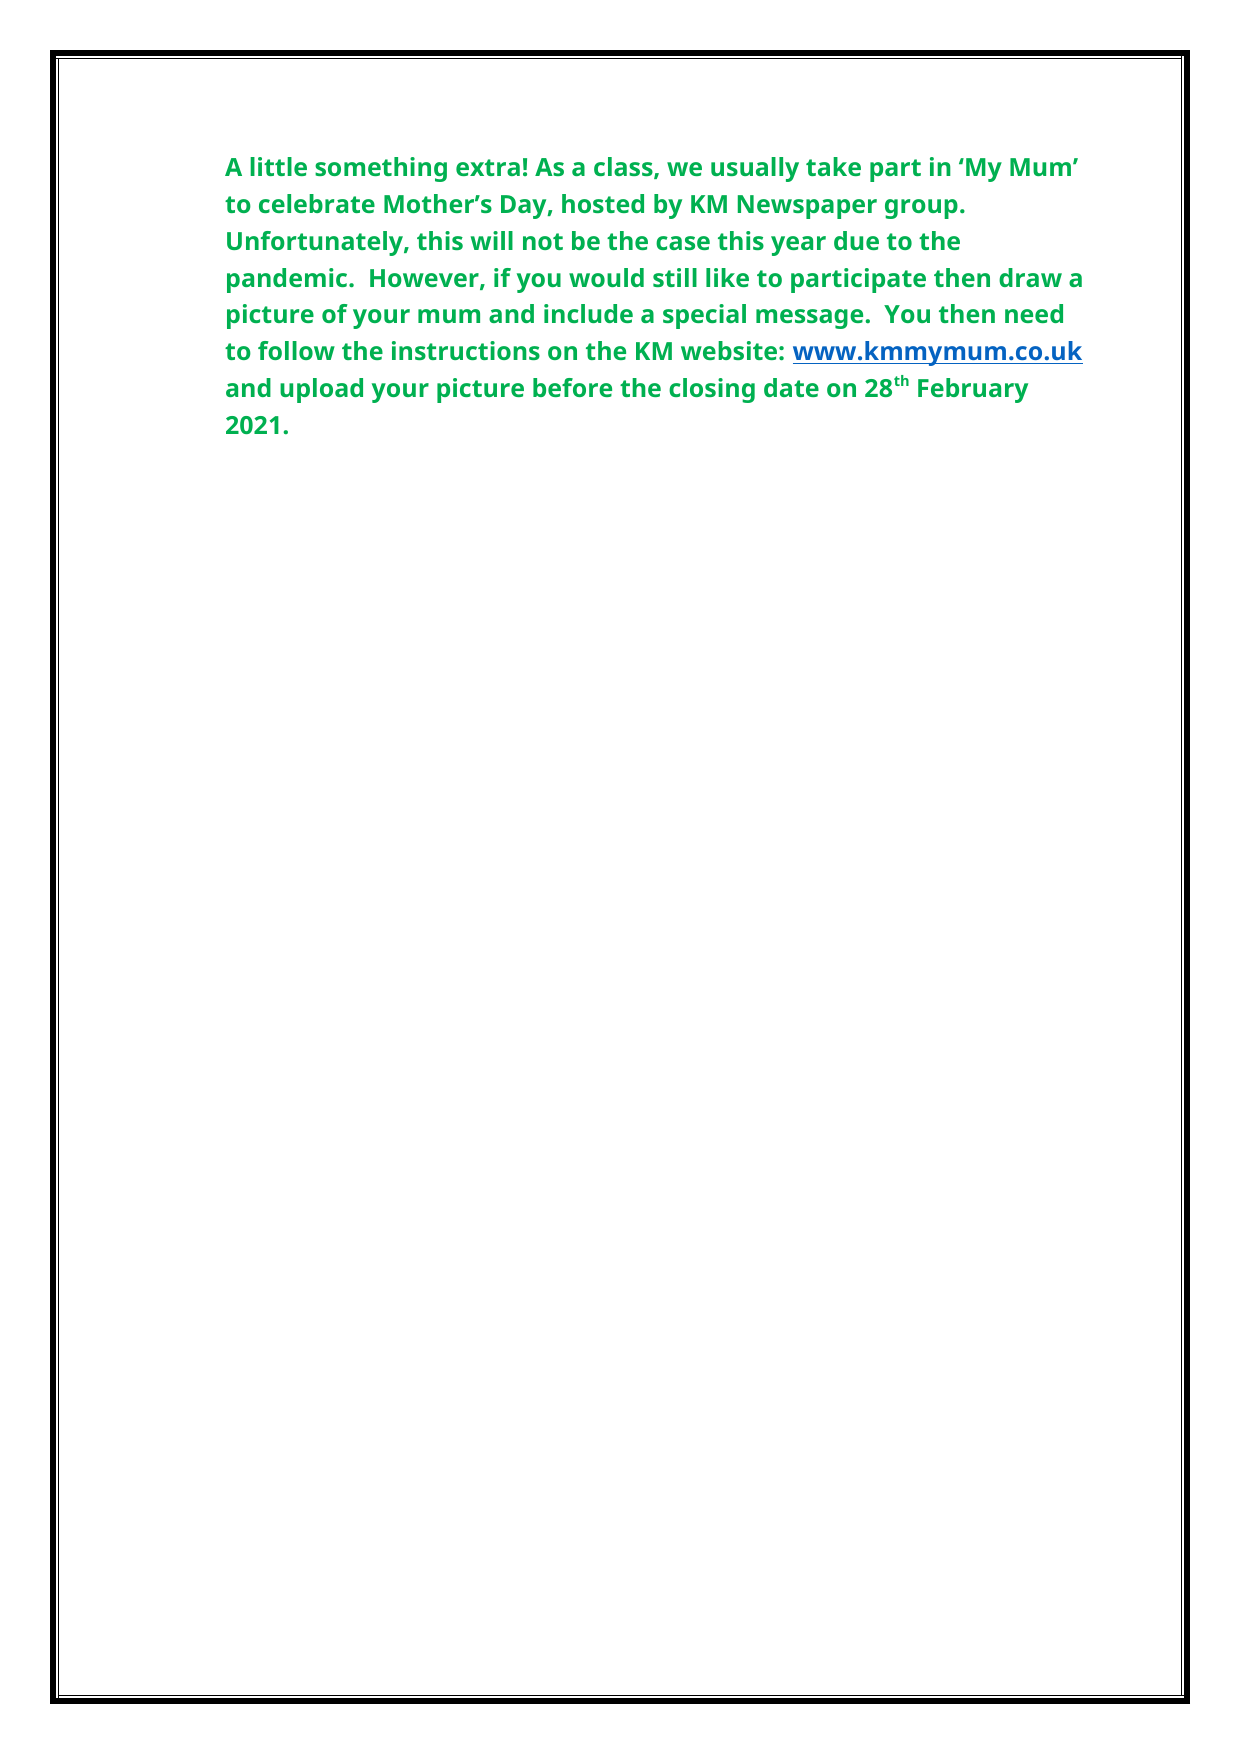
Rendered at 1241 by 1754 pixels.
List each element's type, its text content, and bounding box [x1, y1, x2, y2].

list A little something extra! As a class, we usually take part in ‘My Mum’ to celebrate Mother’s Day, hosted by KM Newspaper group. Unfortunately, this will not be the case this year due to the pandemic. However, if you would still like to participate then draw a picture of your mum and include a special message. You then need to follow the instructions on the KM website: www.kmmymum.co.uk and upload your picture before the closing date on 28th February 2021. [225, 150, 1090, 441]
